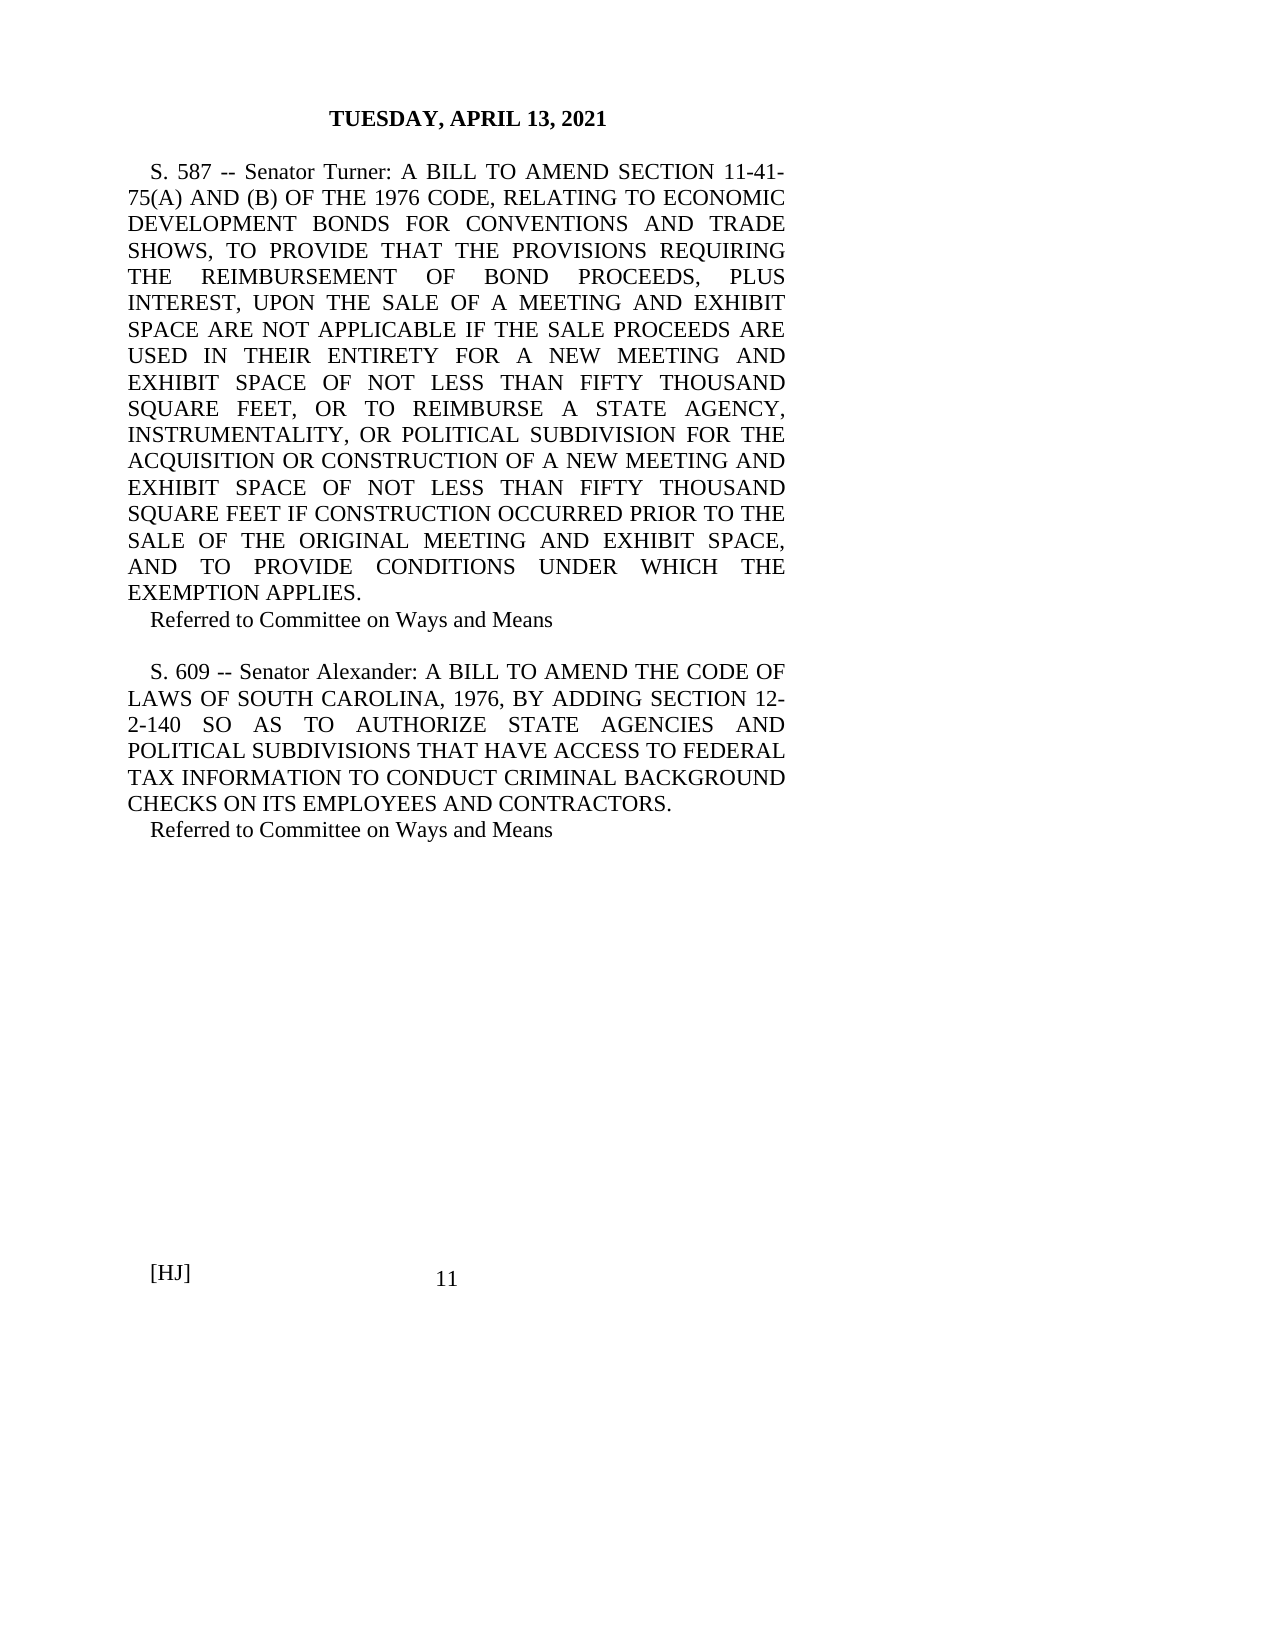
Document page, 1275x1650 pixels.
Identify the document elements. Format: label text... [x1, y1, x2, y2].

text Referred to Committee on Ways and Means [127, 606, 786, 632]
text S. 587 -- Senator Turner: A BILL TO AMEND SECTION 11-41-75(A) AND (B) OF THE 1976 CODE, RELATING TO ECONOMIC DEVELOPMENT BONDS FOR CONVENTIONS AND TRADE SHOWS, TO PROVIDE THAT THE PROVISIONS REQUIRING THE REIMBURSEMENT OF BOND PROCEEDS, PLUS INTEREST, UPON THE SALE OF A MEETING AND EXHIBIT SPACE ARE NOT APPLICABLE IF THE SALE PROCEEDS ARE USED IN THEIR ENTIRETY FOR A NEW MEETING AND EXHIBIT SPACE OF NOT LESS THAN FIFTY THOUSAND SQUARE FEET, OR TO REIMBURSE A STATE AGENCY, INSTRUMENTALITY, OR POLITICAL SUBDIVISION FOR THE ACQUISITION OR CONSTRUCTION OF A NEW MEETING AND EXHIBIT SPACE OF NOT LESS THAN FIFTY THOUSAND SQUARE FEET IF CONSTRUCTION OCCURRED PRIOR TO THE SALE OF THE ORIGINAL MEETING AND EXHIBIT SPACE, AND TO PROVIDE CONDITIONS UNDER WHICH THE EXEMPTION APPLIES. [127, 158, 786, 606]
text S. 609 -- Senator Alexander: A BILL TO AMEND THE CODE OF LAWS OF SOUTH CAROLINA, 1976, BY ADDING SECTION 12-2-140 SO AS TO AUTHORIZE STATE AGENCIES AND POLITICAL SUBDIVISIONS THAT HAVE ACCESS TO FEDERAL TAX INFORMATION TO CONDUCT CRIMINAL BACKGROUND CHECKS ON ITS EMPLOYEES AND CONTRACTORS. [127, 658, 786, 817]
text Referred to Committee on Ways and Means [127, 817, 786, 843]
